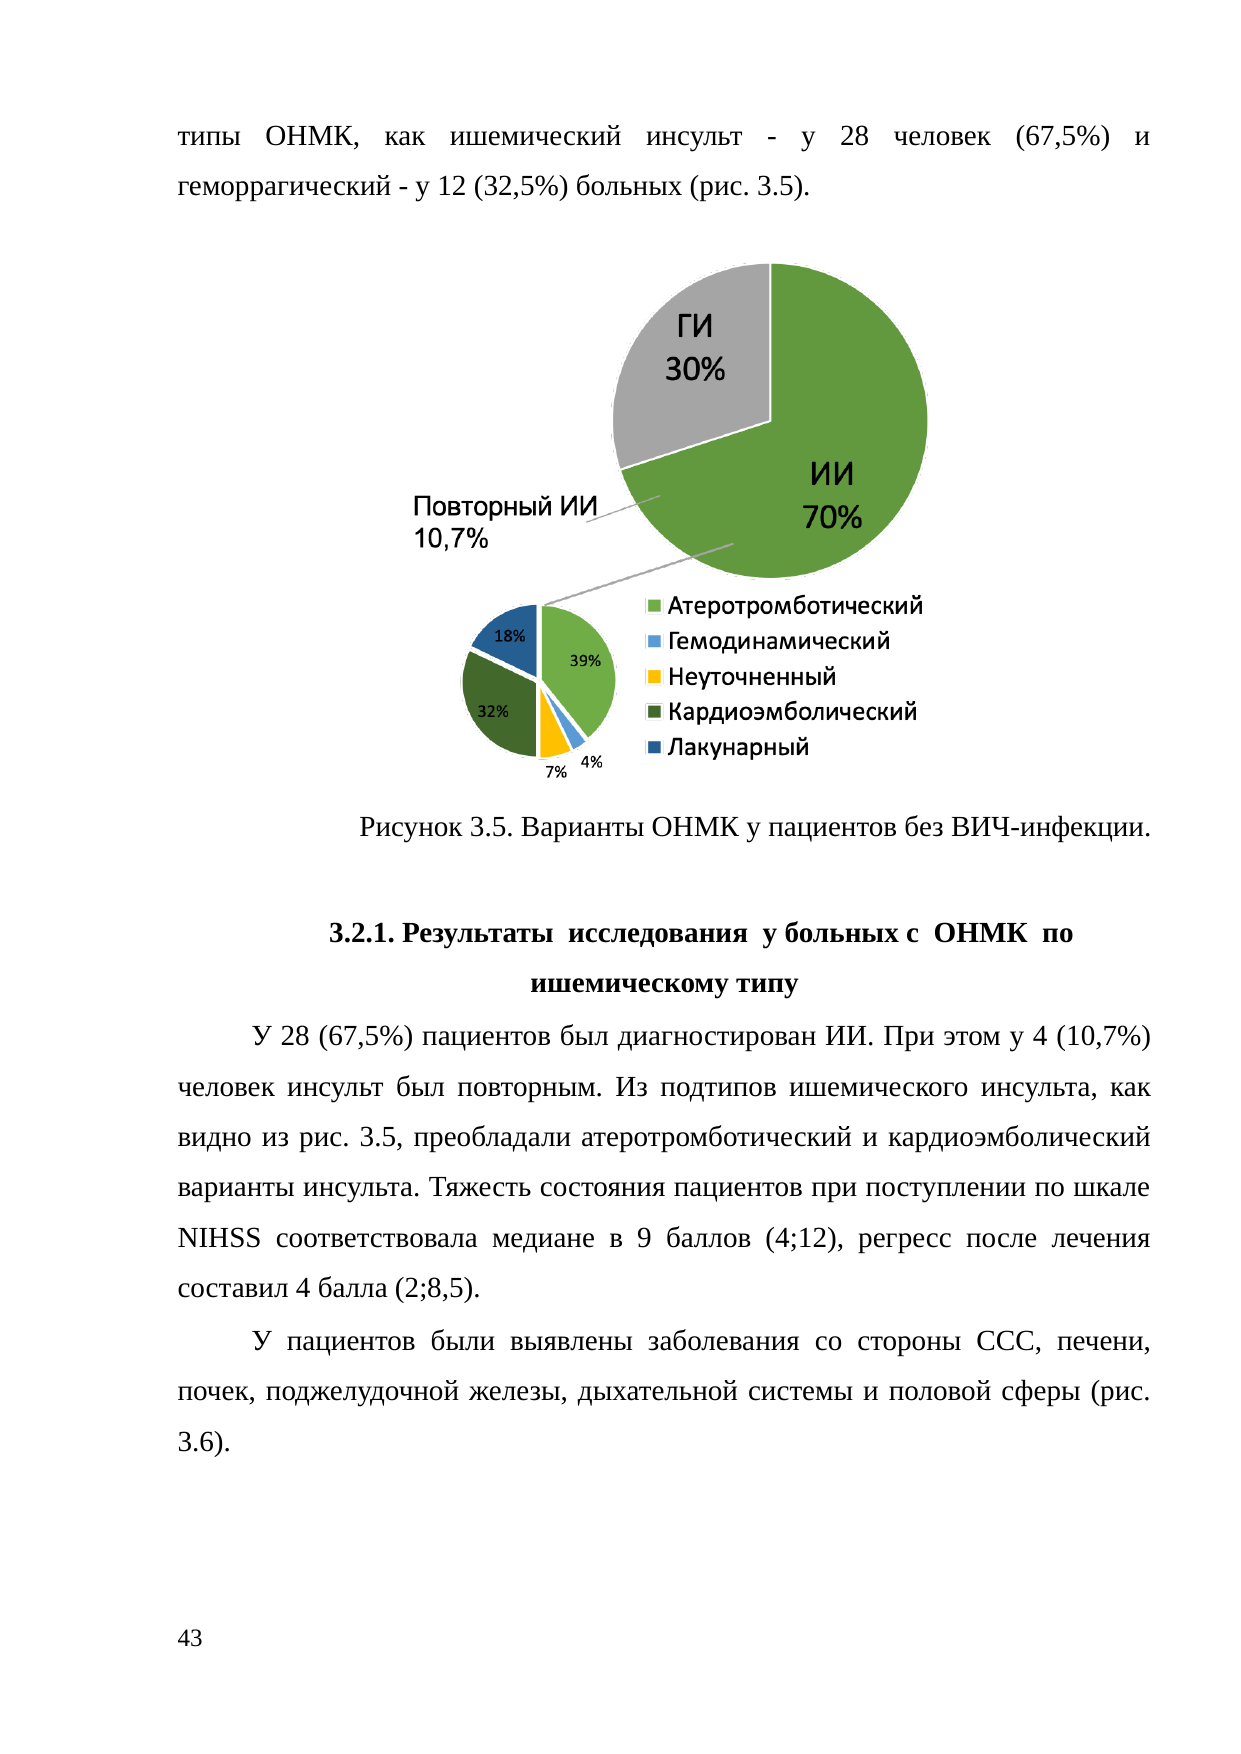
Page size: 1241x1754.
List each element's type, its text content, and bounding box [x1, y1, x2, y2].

text 3.2.1. Результаты исследования у больных с ОНМК по ишемическому типу [177, 915, 1152, 999]
text Рисунок 3.5. Варианты ОНМК у пациентов без ВИЧ-инфекции. [177, 809, 1152, 843]
text У пациентов были выявлены заболевания со стороны ССС, печени, почек, поджелудочной железы, дыхательной системы и половой сферы (рис. 3.6). [177, 1323, 1152, 1457]
picture [396, 221, 1007, 792]
text У 28 (67,5%) пациентов был диагностирован ИИ. При этом у 4 (10,7%) человек инсульт был повторным. Из подтипов ишемического инсульта, как видно из рис. 3.5, преобладали атеротромботический и кардиоэмболический варианты инсульта. Тяжесть состояния пациентов при поступлении по шкале NIHSS соответствовала медиане в 9 баллов (4;12), регресс после лечения составил 4 балла (2;8,5). [177, 1018, 1152, 1304]
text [177, 118, 1152, 202]
